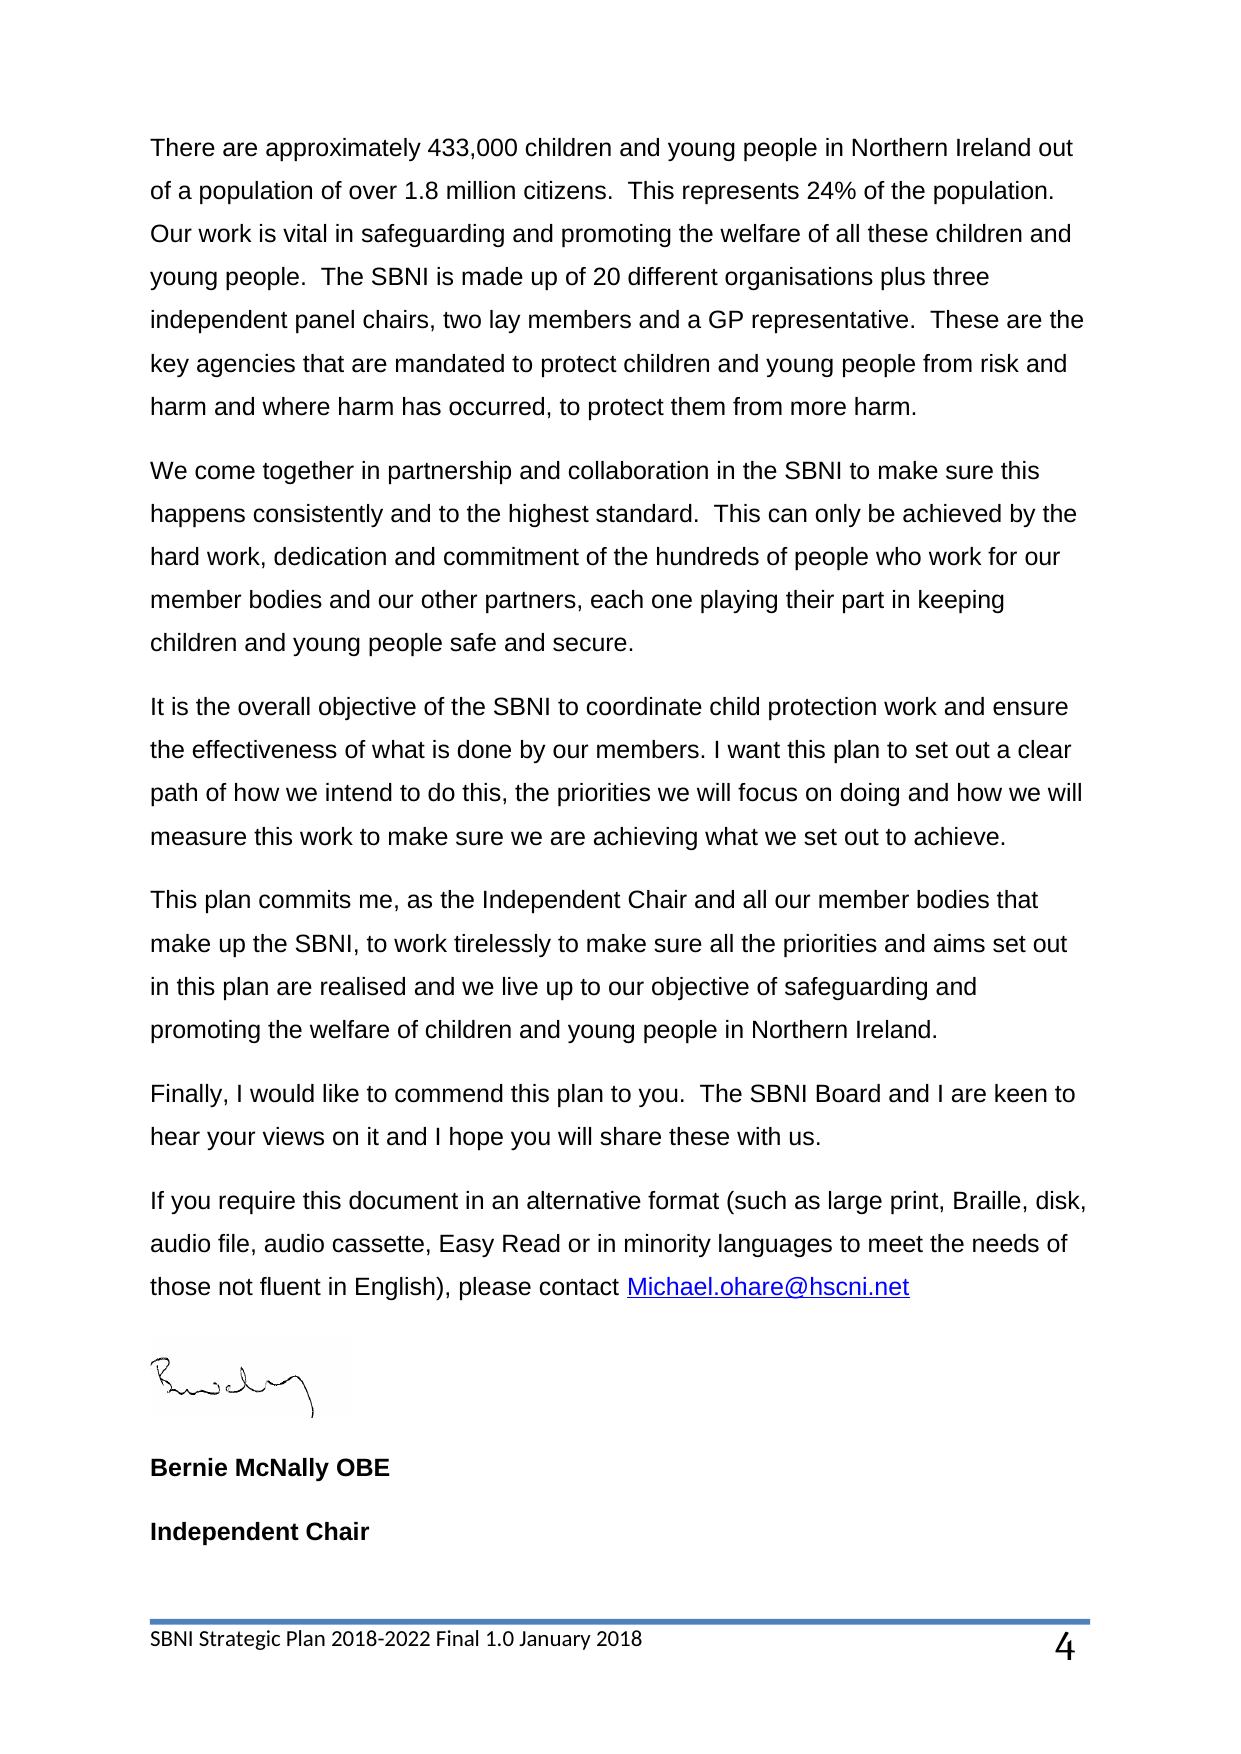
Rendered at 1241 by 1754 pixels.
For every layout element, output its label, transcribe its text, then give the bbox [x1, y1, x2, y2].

text Finally, I would like to commend this plan to you. The SBNI Board and I are keen to hear your views on it and I hope you will share these with us. [150, 1079, 1090, 1151]
text If you require this document in an alternative format (such as large print, Braille, disk, audio file, audio cassette, Easy Read or in minority languages to meet the needs of those not fluent in English), please contact Michael.ohare@hscni.net [150, 1186, 1090, 1301]
text Independent Chair [150, 1517, 1090, 1546]
text This plan commits me, as the Independent Chair and all our member bodies that make up the SBNI, to work tirelessly to make sure all the priorities and aims set out in this plan are realised and we live up to our objective of safeguarding and promoting the welfare of children and young people in Northern Ireland. [150, 885, 1090, 1043]
text There are approximately 433,000 children and young people in Northern Ireland out of a population of over 1.8 million citizens. This represents 24% of the population. Our work is vital in safeguarding and promoting the welfare of all these children and young people. The SBNI is made up of 20 different organisations plus three independent panel chairs, two lay members and a GP representative. These are the key agencies that are mandated to protect children and young people from risk and harm and where harm has occurred, to protect them from more harm. [150, 133, 1090, 420]
text It is the overall objective of the SBNI to coordinate child protection work and ensure the effectiveness of what is done by our members. I want this plan to set out a clear path of how we intend to do this, the priorities we will focus on doing and how we will measure this work to make sure we are achieving what we set out to achieve. [150, 692, 1090, 850]
text We come together in partnership and collaboration in the SBNI to make sure this happens consistently and to the highest standard. This can only be achieved by the hard work, dedication and commitment of the hundreds of people who work for our member bodies and our other partners, each one playing their part in keeping children and young people safe and secure. [150, 456, 1090, 657]
text Bernie McNally OBE [150, 1453, 1090, 1482]
